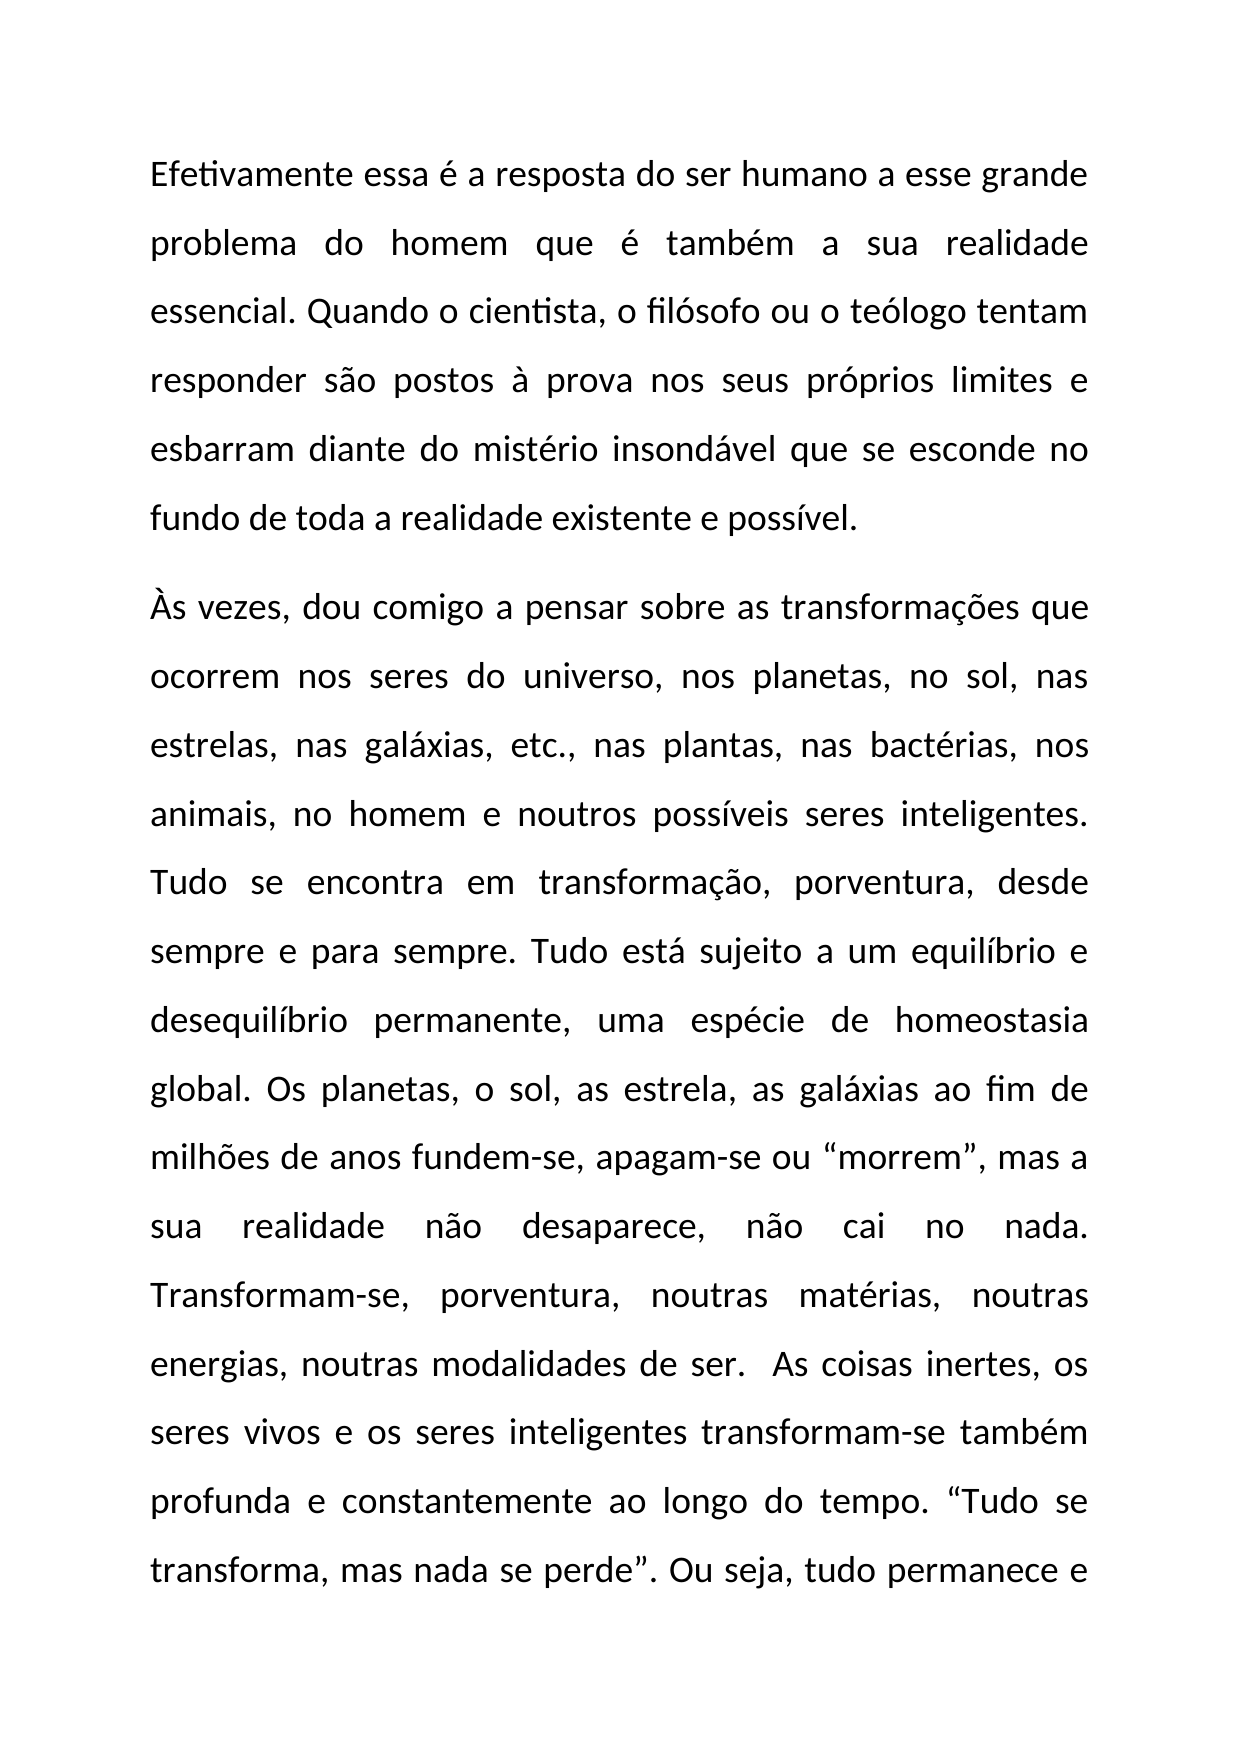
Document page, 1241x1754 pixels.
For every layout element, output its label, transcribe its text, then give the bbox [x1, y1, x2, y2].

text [150, 583, 1090, 1592]
text Efetivamente essa é a resposta do ser humano a esse grande problema do homem que é também a sua realidade essencial. Quando o cientista, o filósofo ou o teólogo tentam responder são postos à prova nos seus próprios limites e esbarram diante do mistério insondável que se esconde no fundo de toda a realidade existente e possível. [150, 150, 1090, 539]
